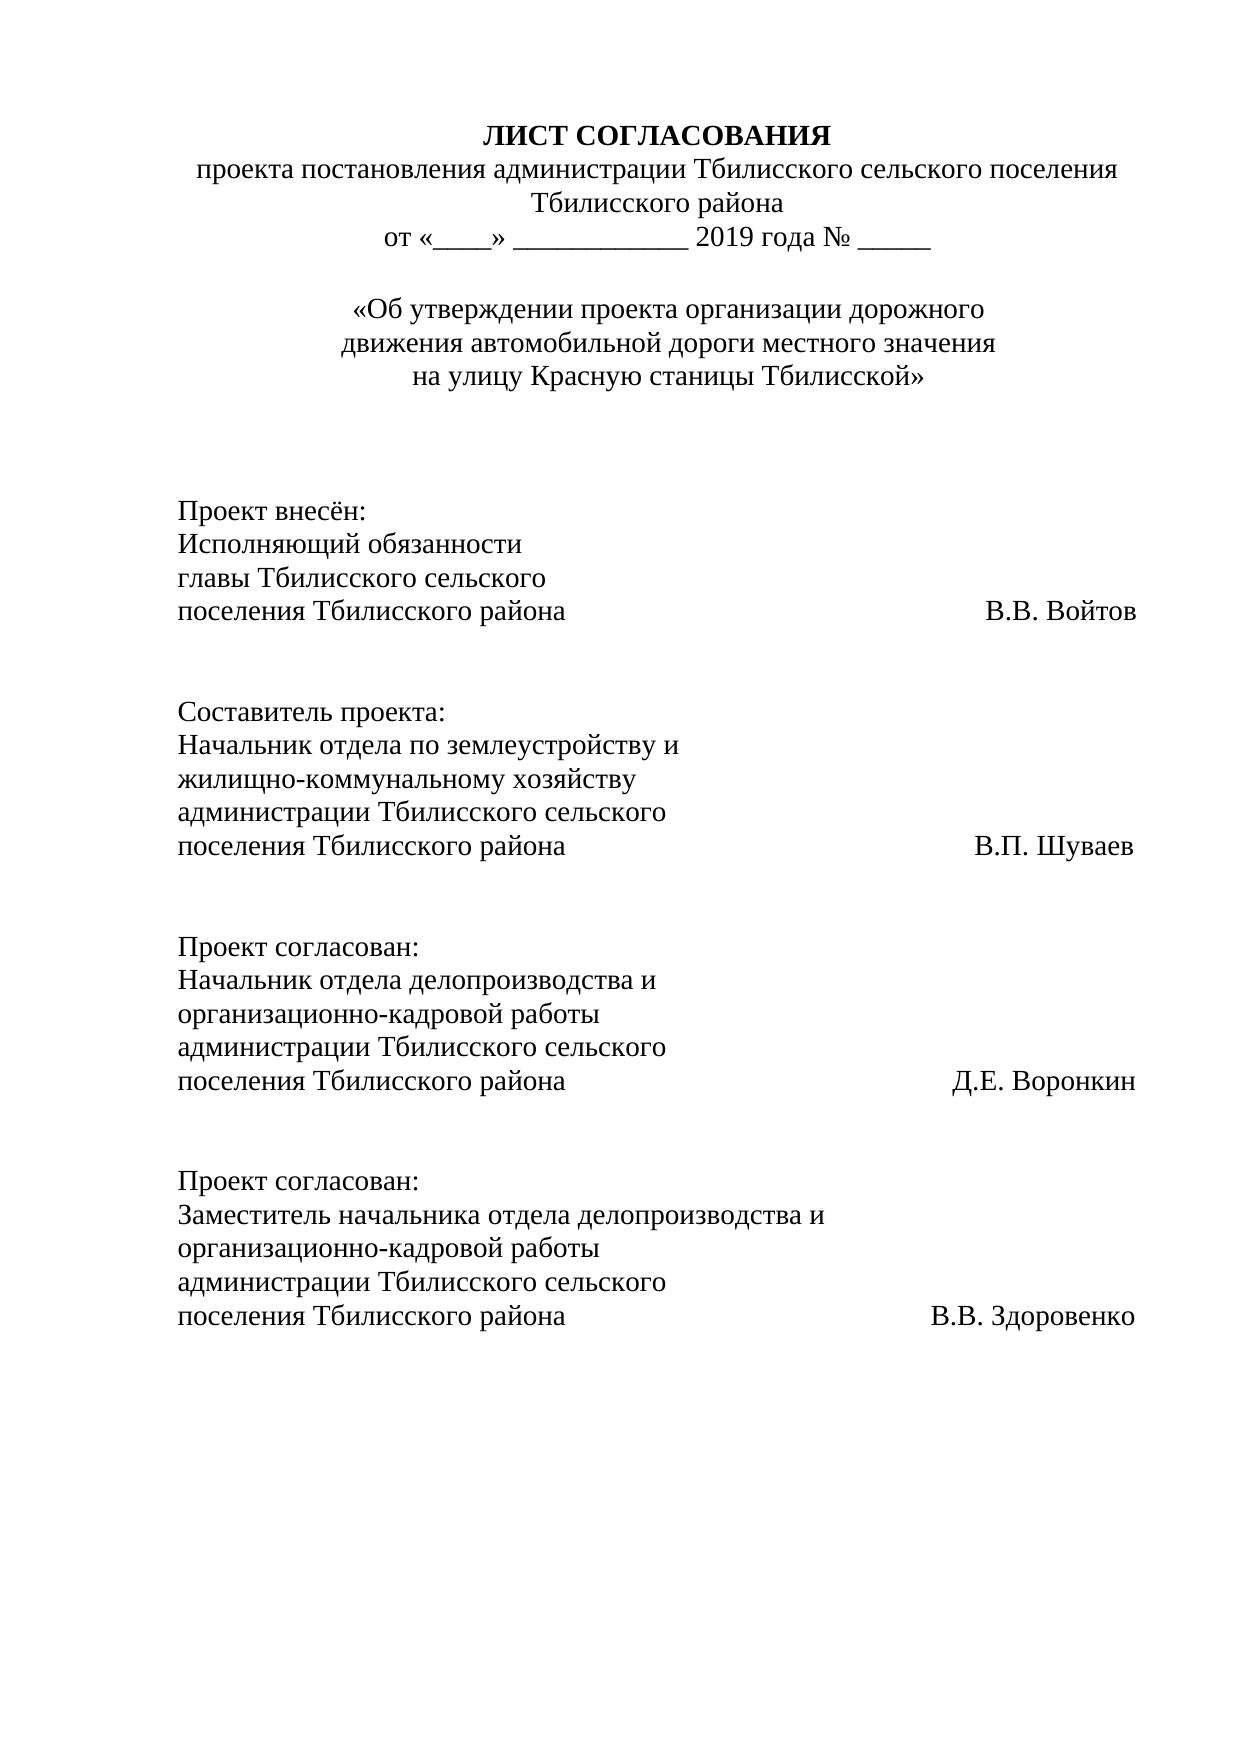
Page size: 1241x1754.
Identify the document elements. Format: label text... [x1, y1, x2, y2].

text Проект согласован: [177, 929, 1137, 962]
text Заместитель начальника отдела делопроизводства и [177, 1197, 1181, 1231]
text Исполняющий обязанности [177, 526, 1137, 560]
text главы Тбилисского сельского [177, 560, 1137, 593]
text движения автомобильной дороги местного значения [188, 325, 1148, 358]
text поселения Тбилисского района В.В. Войтов [177, 593, 1137, 627]
text организационно-кадровой работы [177, 1231, 1137, 1264]
text Составитель проекта: [177, 694, 1137, 727]
text Начальник отдела по землеустройству и [177, 727, 1181, 761]
text администрации Тбилисского сельского [177, 1264, 1181, 1298]
text поселения Тбилисского района В.В. Здоровенко [177, 1298, 1137, 1331]
text Проект согласован: [177, 1163, 1137, 1197]
text администрации Тбилисского сельского [177, 794, 1181, 828]
text Начальник отдела делопроизводства и [177, 962, 1181, 996]
text «Об утверждении проекта организации дорожного [188, 291, 1148, 325]
text ЛИСТ СОГЛАСОВАНИЯ [177, 118, 1137, 152]
text поселения Тбилисского района В.П. Шуваев [177, 828, 1137, 862]
text Проект внесён: [177, 493, 1137, 526]
text жилищно-коммунальному хозяйству [177, 761, 1181, 794]
text Тбилисского района [177, 185, 1137, 219]
text проекта постановления администрации Тбилисского сельского поселения [177, 152, 1137, 185]
text от «____» ____________ 2019 года № _____ [177, 219, 1137, 252]
text администрации Тбилисского сельского [177, 1029, 1181, 1063]
text поселения Тбилисского района Д.Е. Воронкин [177, 1063, 1137, 1096]
text на улицу Красную станицы Тбилисской» [188, 358, 1148, 392]
text организационно-кадровой работы [177, 996, 1137, 1029]
